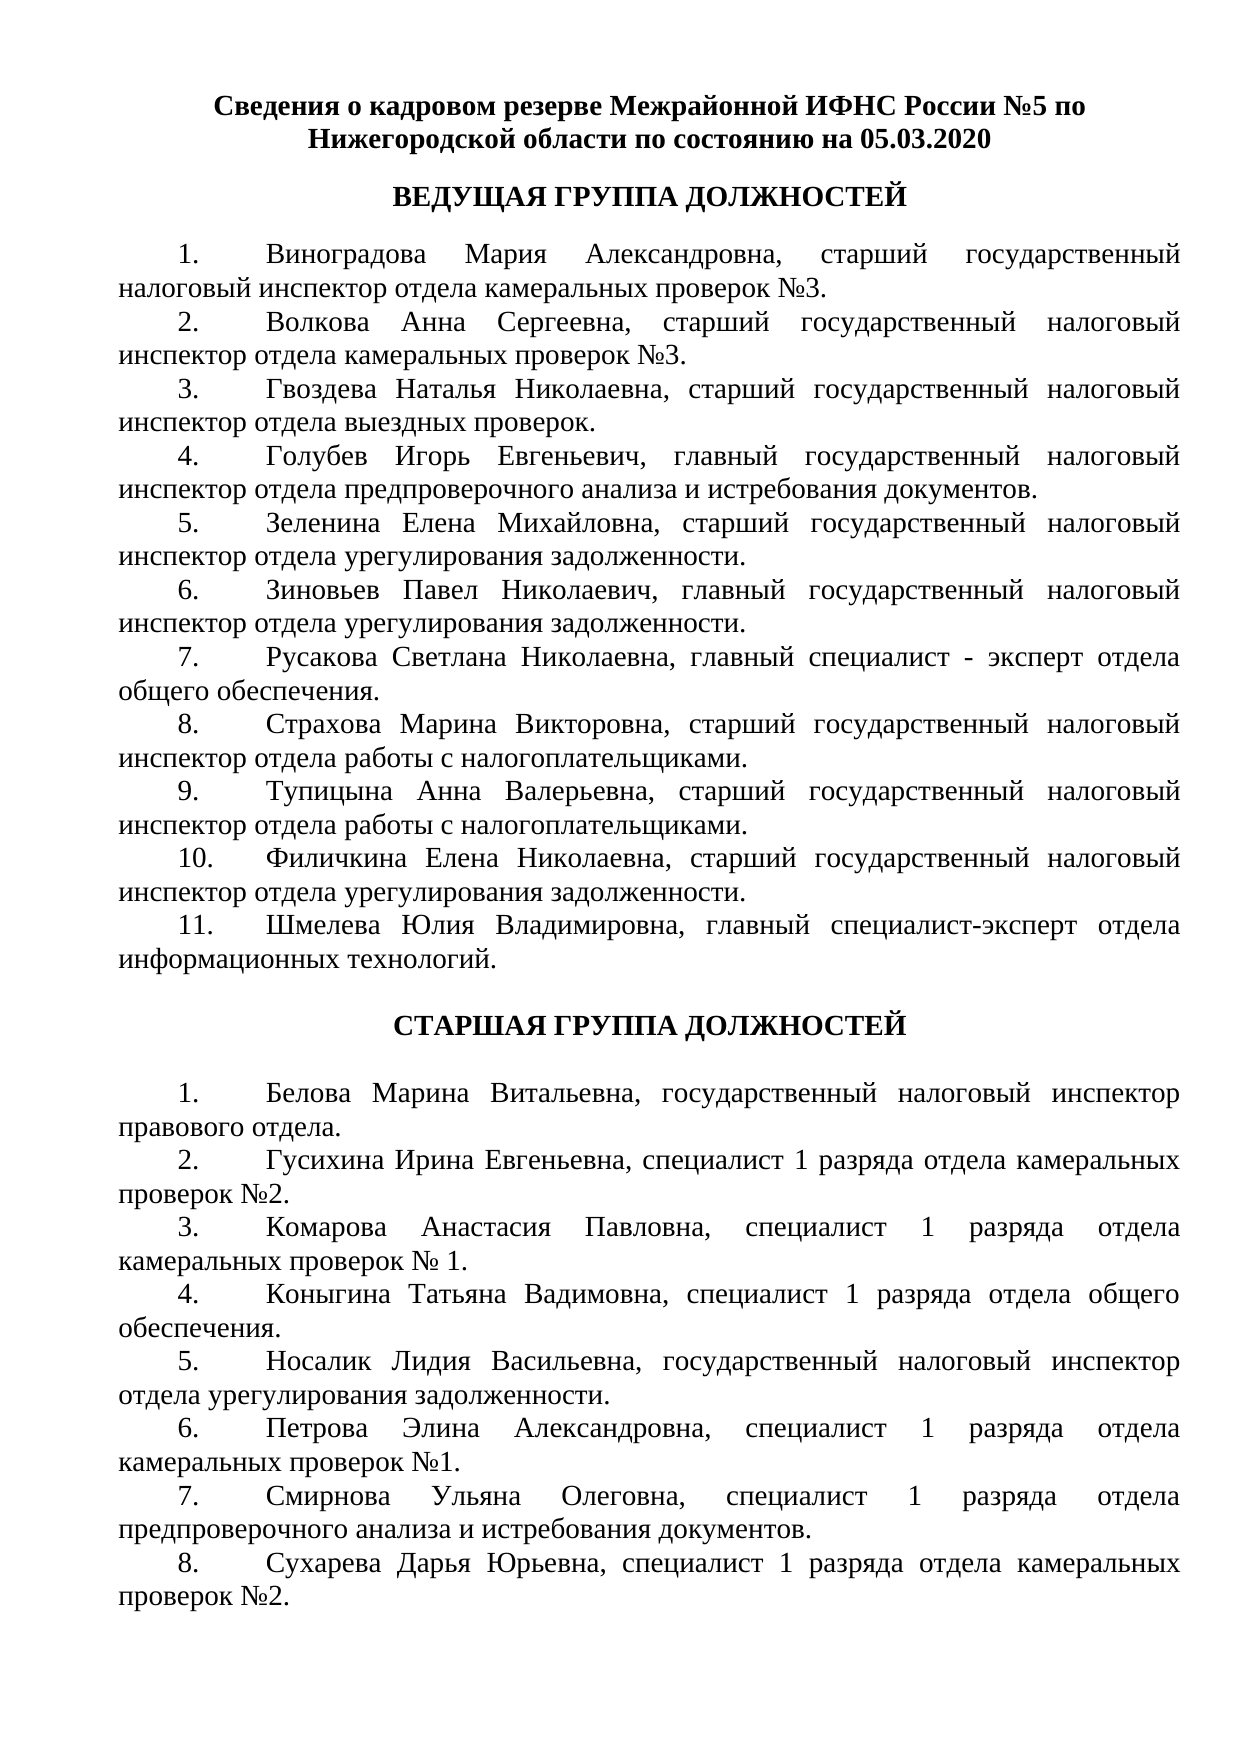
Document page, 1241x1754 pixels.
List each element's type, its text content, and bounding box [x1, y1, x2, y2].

list Сухарева Дарья Юрьевна, специалист 1 разряда отдела камеральных проверок №2. [118, 1545, 1181, 1612]
text СТАРШАЯ ГРУППА ДОЛЖНОСТЕЙ [118, 1008, 1181, 1042]
list Голубев Игорь Евгеньевич, главный государственный налоговый инспектор отдела предпроверочного анализа и истребования документов. [118, 438, 1181, 505]
text Сведения о кадровом резерве Межрайонной ИФНС России №5 по Нижегородской области по состоянию на 05.03.2020 [118, 88, 1181, 155]
list Носалик Лидия Васильевна, государственный налоговый инспектор отдела урегулирования задолженности. [118, 1343, 1181, 1411]
list Виноградова Мария Александровна, старший государственный налоговый инспектор отдела камеральных проверок №3. [118, 237, 1181, 304]
list Гусихина Ирина Евгеньевна, специалист 1 разряда отдела камеральных проверок №2. [118, 1142, 1181, 1209]
list Комарова Анастасия Павловна, специалист 1 разряда отдела камеральных проверок № 1. [118, 1209, 1181, 1276]
list Белова Марина Витальевна, государственный налоговый инспектор правового отдела. [118, 1075, 1181, 1142]
list Русакова Светлана Николаевна, главный специалист - эксперт отдела общего обеспечения. [118, 639, 1181, 706]
list Петрова Элина Александровна, специалист 1 разряда отдела камеральных проверок №1. [118, 1411, 1181, 1478]
list Шмелева Юлия Владимировна, главный специалист-эксперт отдела информационных технологий. [118, 907, 1181, 974]
list Смирнова Ульяна Олеговна, специалист 1 разряда отдела предпроверочного анализа и истребования документов. [118, 1478, 1181, 1545]
list Страхова Марина Викторовна, старший государственный налоговый инспектор отдела работы с налогоплательщиками. [118, 706, 1181, 773]
text ВЕДУЩАЯ ГРУППА ДОЛЖНОСТЕЙ [118, 179, 1181, 212]
list Коныгина Татьяна Вадимовна, специалист 1 разряда отдела общего обеспечения. [118, 1276, 1181, 1343]
list Тупицына Анна Валерьевна, старший государственный налоговый инспектор отдела работы с налогоплательщиками. [118, 773, 1181, 840]
list Филичкина Елена Николаевна, старший государственный налоговый инспектор отдела урегулирования задолженности. [118, 840, 1181, 907]
list Зиновьев Павел Николаевич, главный государственный налоговый инспектор отдела урегулирования задолженности. [118, 572, 1181, 639]
list Гвоздева Наталья Николаевна, старший государственный налоговый инспектор отдела выездных проверок. [118, 371, 1181, 438]
list Зеленина Елена Михайловна, старший государственный налоговый инспектор отдела урегулирования задолженности. [118, 505, 1181, 572]
list Волкова Анна Сергеевна, старший государственный налоговый инспектор отдела камеральных проверок №3. [118, 304, 1181, 371]
